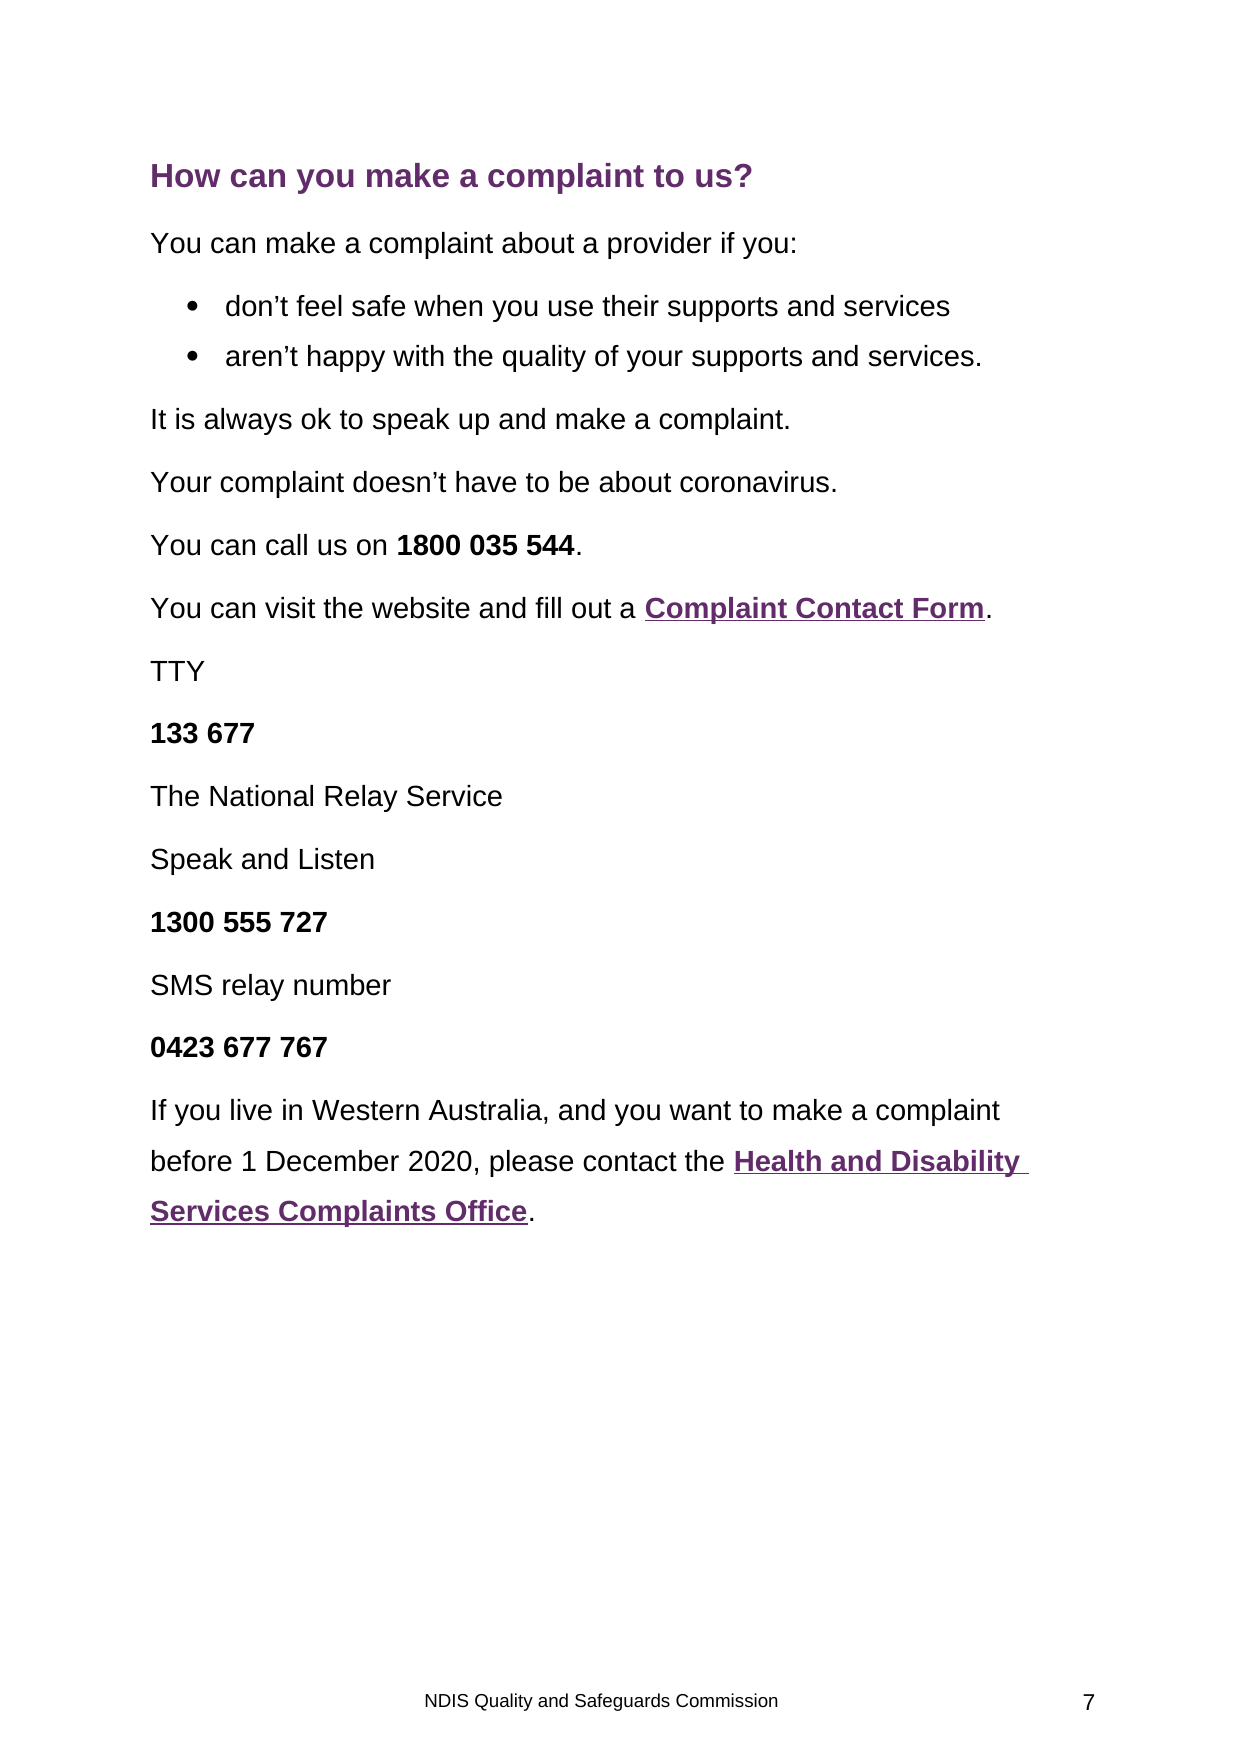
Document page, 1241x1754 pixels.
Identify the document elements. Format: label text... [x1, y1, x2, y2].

text Your complaint doesn’t have to be about coronavirus. [150, 465, 1090, 499]
text SMS relay number [150, 968, 1090, 1001]
text TTY [150, 653, 1090, 687]
text 0423 677 767 [150, 1030, 1090, 1064]
text You can visit the website and fill out a Complaint Contact Form. [150, 591, 1090, 624]
subtitle How can you make a complaint to us? [150, 156, 1090, 194]
list don’t feel safe when you use their supports and services [187, 288, 1090, 322]
text Speak and Listen [150, 842, 1090, 876]
text You can call us on 1800 035 544. [150, 528, 1090, 561]
text 133 677 [150, 716, 1090, 750]
text If you live in Western Australia, and you want to make a complaint before 1 December 2020, please contact the Health and Disability Services Complaints Office. [150, 1093, 1090, 1227]
text You can make a complaint about a provider if you: [150, 226, 1090, 259]
text The National Relay Service [150, 779, 1090, 813]
text It is always ok to speak up and make a complaint. [150, 402, 1090, 436]
text 1300 555 727 [150, 905, 1090, 938]
list aren’t happy with the quality of your supports and services. [187, 339, 1090, 373]
